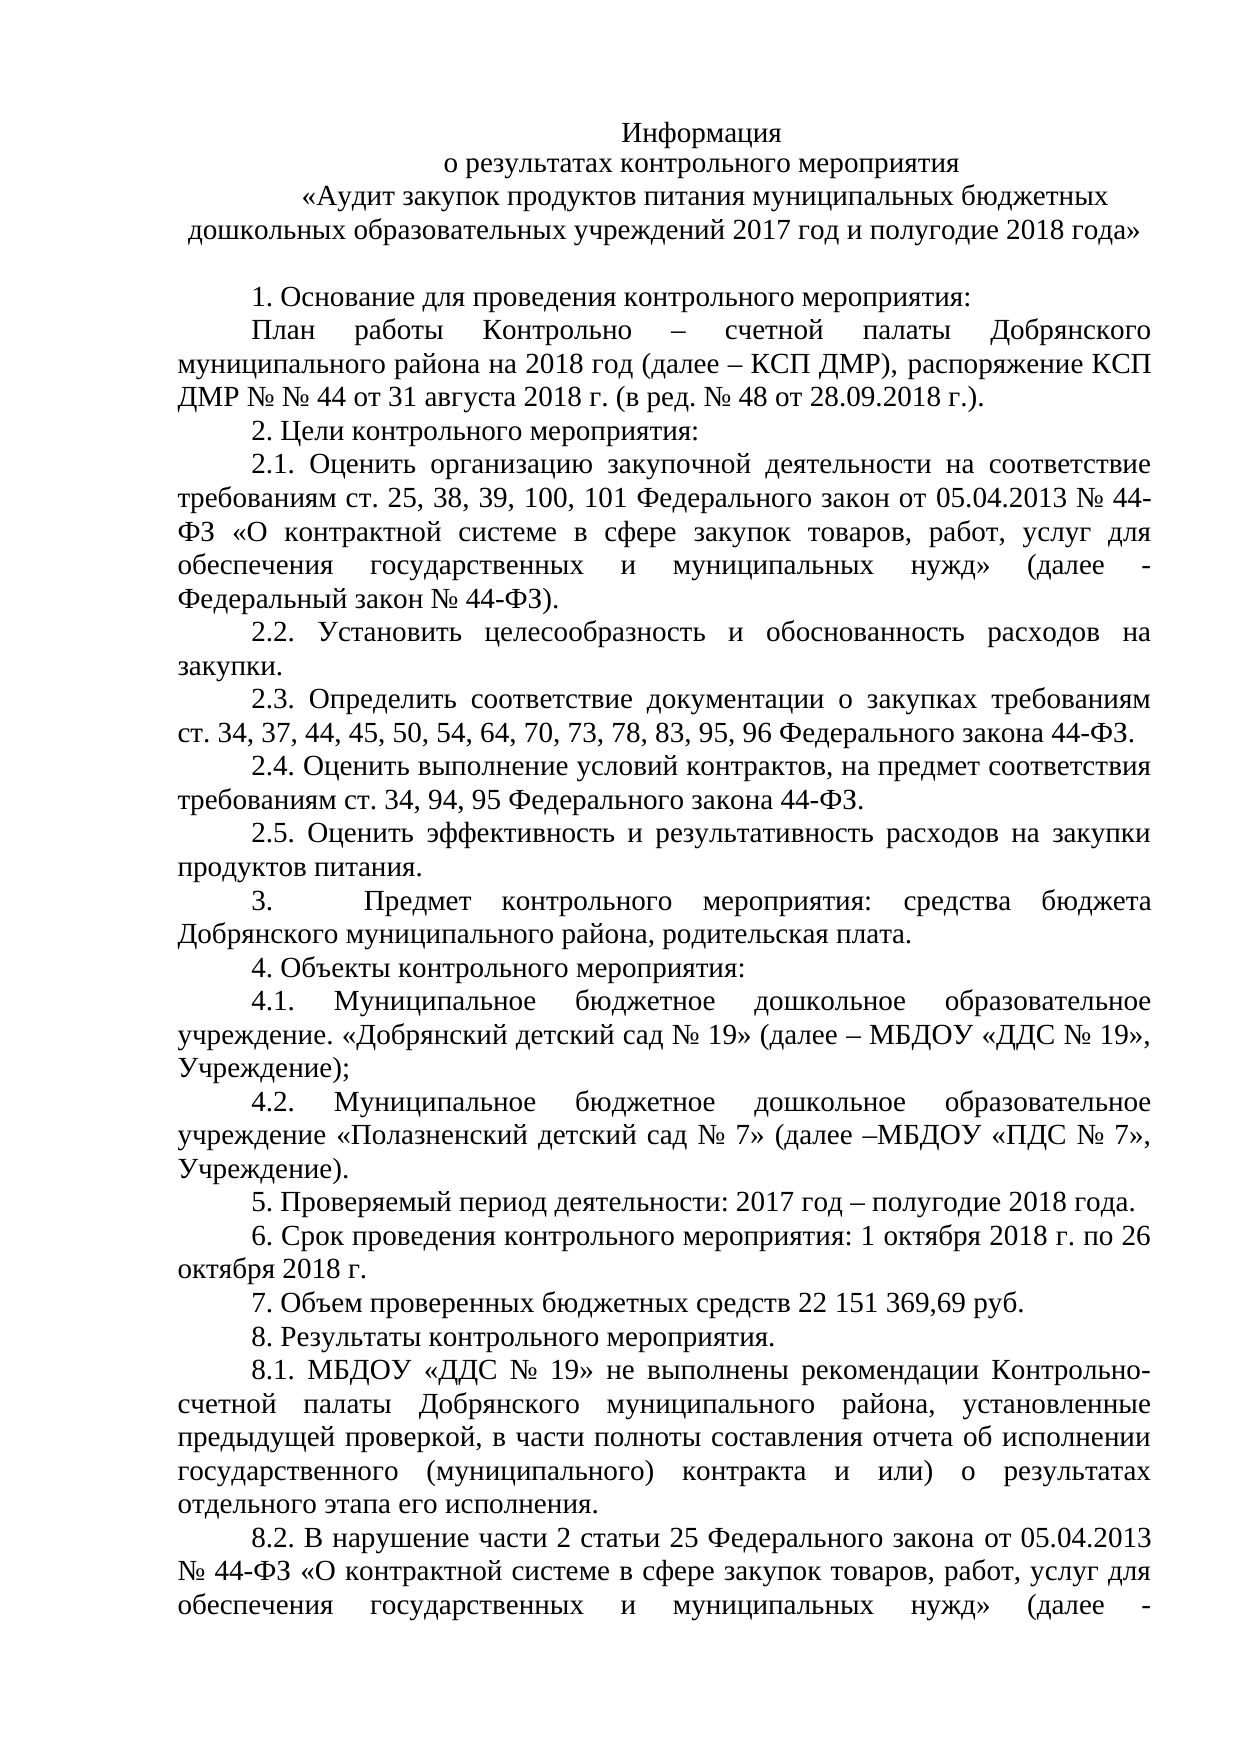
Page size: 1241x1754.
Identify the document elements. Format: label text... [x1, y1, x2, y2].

text «Аудит закупок продуктов питания муниципальных бюджетных дошкольных образовательных учреждений 2017 год и полугодие 2018 года» [177, 178, 1152, 245]
text 4. Объекты контрольного мероприятия: [177, 950, 1152, 983]
text 8.1. МБДОУ «ДДС № 19» не выполнены рекомендации Контрольно-счетной палаты Добрянского муниципального района, установленные предыдущей проверкой, в части полноты составления отчета об исполнении государственного (муниципального) контракта и или) о результатах отдельного этапа его исполнения. [177, 1352, 1152, 1520]
text 2.2. Установить целесообразность и обоснованность расходов на закупки. [177, 614, 1152, 681]
text 2.1. Оценить организацию закупочной деятельности на соответствие требованиям ст. 25, 38, 39, 100, 101 Федерального закон от 05.04.2013 № 44-ФЗ «О контрактной системе в сфере закупок товаров, работ, услуг для обеспечения государственных и муниципальных нужд» (далее - Федеральный закон № 44-ФЗ). [177, 447, 1152, 614]
text 4.2. Муниципальное бюджетное дошкольное образовательное учреждение «Полазненский детский сад № 7» (далее –МБДОУ «ПДС № 7», Учреждение). [177, 1084, 1152, 1184]
text 5. Проверяемый период деятельности: 2017 год – полугодие 2018 года. [177, 1184, 1152, 1218]
text 4.1. Муниципальное бюджетное дошкольное образовательное учреждение. «Добрянский детский сад № 19» (далее – МБДОУ «ДДС № 19», Учреждение); [177, 983, 1152, 1084]
text 1. Основание для проведения контрольного мероприятия: [177, 279, 1152, 312]
text 2. Цели контрольного мероприятия: [177, 413, 1152, 447]
text 8. Результаты контрольного мероприятия. [251, 1319, 1152, 1352]
text 2.3. Определить соответствие документации о закупках требованиям ст. 34, 37, 44, 45, 50, 54, 64, 70, 73, 78, 83, 95, 96 Федерального закона 44-ФЗ. [177, 681, 1152, 748]
text 7. Объем проверенных бюджетных средств 22 151 369,69 руб. [177, 1285, 1152, 1319]
text 2.5. Оценить эффективность и результативность расходов на закупки продуктов питания. [177, 816, 1152, 883]
text о результатах контрольного мероприятия [177, 148, 1152, 178]
text Информация [177, 118, 1152, 148]
text 2.4. Оценить выполнение условий контрактов, на предмет соответствия требованиям ст. 34, 94, 95 Федерального закона 44-ФЗ. [177, 748, 1152, 816]
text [177, 1520, 1152, 1621]
text План работы Контрольно – счетной палаты Добрянского муниципального района на 2018 год (далее – КСП ДМР), распоряжение КСП ДМР № № 44 от 31 августа 2018 г. (в ред. № 48 от 28.09.2018 г.). [177, 312, 1152, 413]
text 6. Срок проведения контрольного мероприятия: 1 октября 2018 г. по 26 октября 2018 г. [177, 1218, 1152, 1285]
text 3. Предмет контрольного мероприятия: средства бюджета Добрянского муниципального района, родительская плата. [177, 883, 1152, 950]
